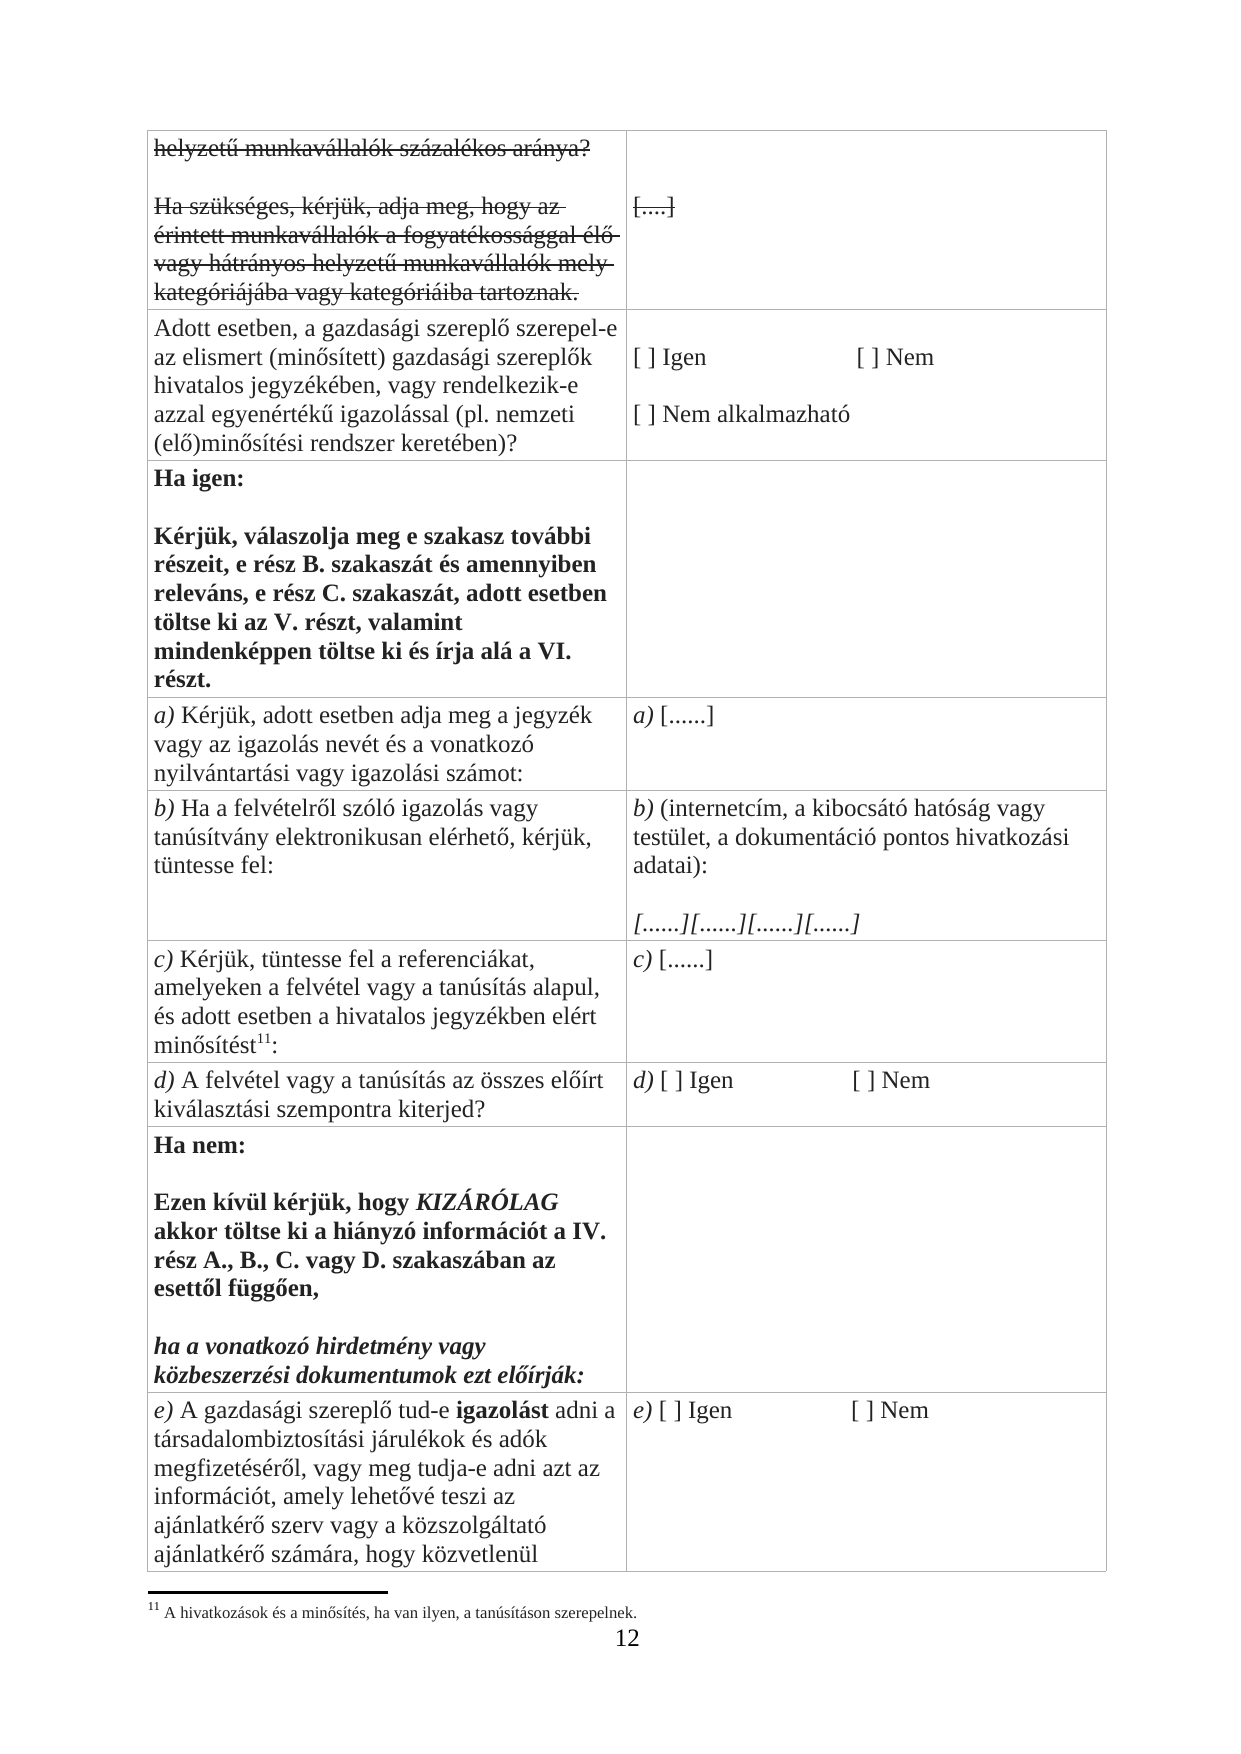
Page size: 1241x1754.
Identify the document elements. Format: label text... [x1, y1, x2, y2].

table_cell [627, 1393, 1106, 1571]
table_cell a) Kérjük, adott esetben adja meg a jegyzék vagy az igazolás nevét és a vonatkozó nyilvántartási vagy igazolási számot: [148, 698, 626, 789]
table_cell Ha igen: Kérjük, válaszolja meg e szakasz további részeit, e rész B. szakaszát és amennyiben releváns, e rész C. szakaszát, adott esetben töltse ki az V. részt, valamint mindenképpen töltse ki és írja alá a VI. részt. [148, 461, 626, 696]
table_cell b) Ha a felvételről szóló igazolás vagy tanúsítvány elektronikusan elérhető, kérjük, tüntesse fel: [148, 791, 626, 940]
table_cell Ha nem: Ezen kívül kérjük, hogy KIZÁRÓLAG akkor töltse ki a hiányzó információt a IV. rész A., B., C. vagy D. szakaszában az esettől függően, ha a vonatkozó hirdetmény vagy közbeszerzési dokumentumok ezt előírják: [148, 1127, 626, 1392]
table_cell d) A felvétel vagy a tanúsítás az összes előírt kiválasztási szempontra kiterjed? [148, 1063, 626, 1126]
table_cell b) (internetcím, a kibocsátó hatóság vagy testület, a dokumentáció pontos hivatkozási adatai): [......][......][......][......] [627, 791, 1106, 940]
table_cell d) [ ] Igen [ ] Nem [627, 1063, 1106, 1126]
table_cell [627, 131, 1106, 309]
table_cell [627, 461, 1106, 696]
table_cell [148, 131, 626, 309]
table_cell c) Kérjük, tüntesse fel a referenciákat, amelyeken a felvétel vagy a tanúsítás alapul, és adott esetben a hivatalos jegyzékben elért minősítést: [148, 941, 626, 1062]
table_cell a) [......] [627, 698, 1106, 789]
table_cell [148, 1393, 626, 1571]
table_cell c) [......] [627, 941, 1106, 1062]
table_cell [627, 1127, 1106, 1392]
table_cell Adott esetben, a gazdasági szereplő szerepel-e az elismert (minősített) gazdasági szereplők hivatalos jegyzékében, vagy rendelkezik-e azzal egyenértékű igazolással (pl. nemzeti (elő)minősítési rendszer keretében)? [148, 310, 626, 460]
table_cell [ ] Igen [ ] Nem [ ] Nem alkalmazható [627, 310, 1106, 460]
